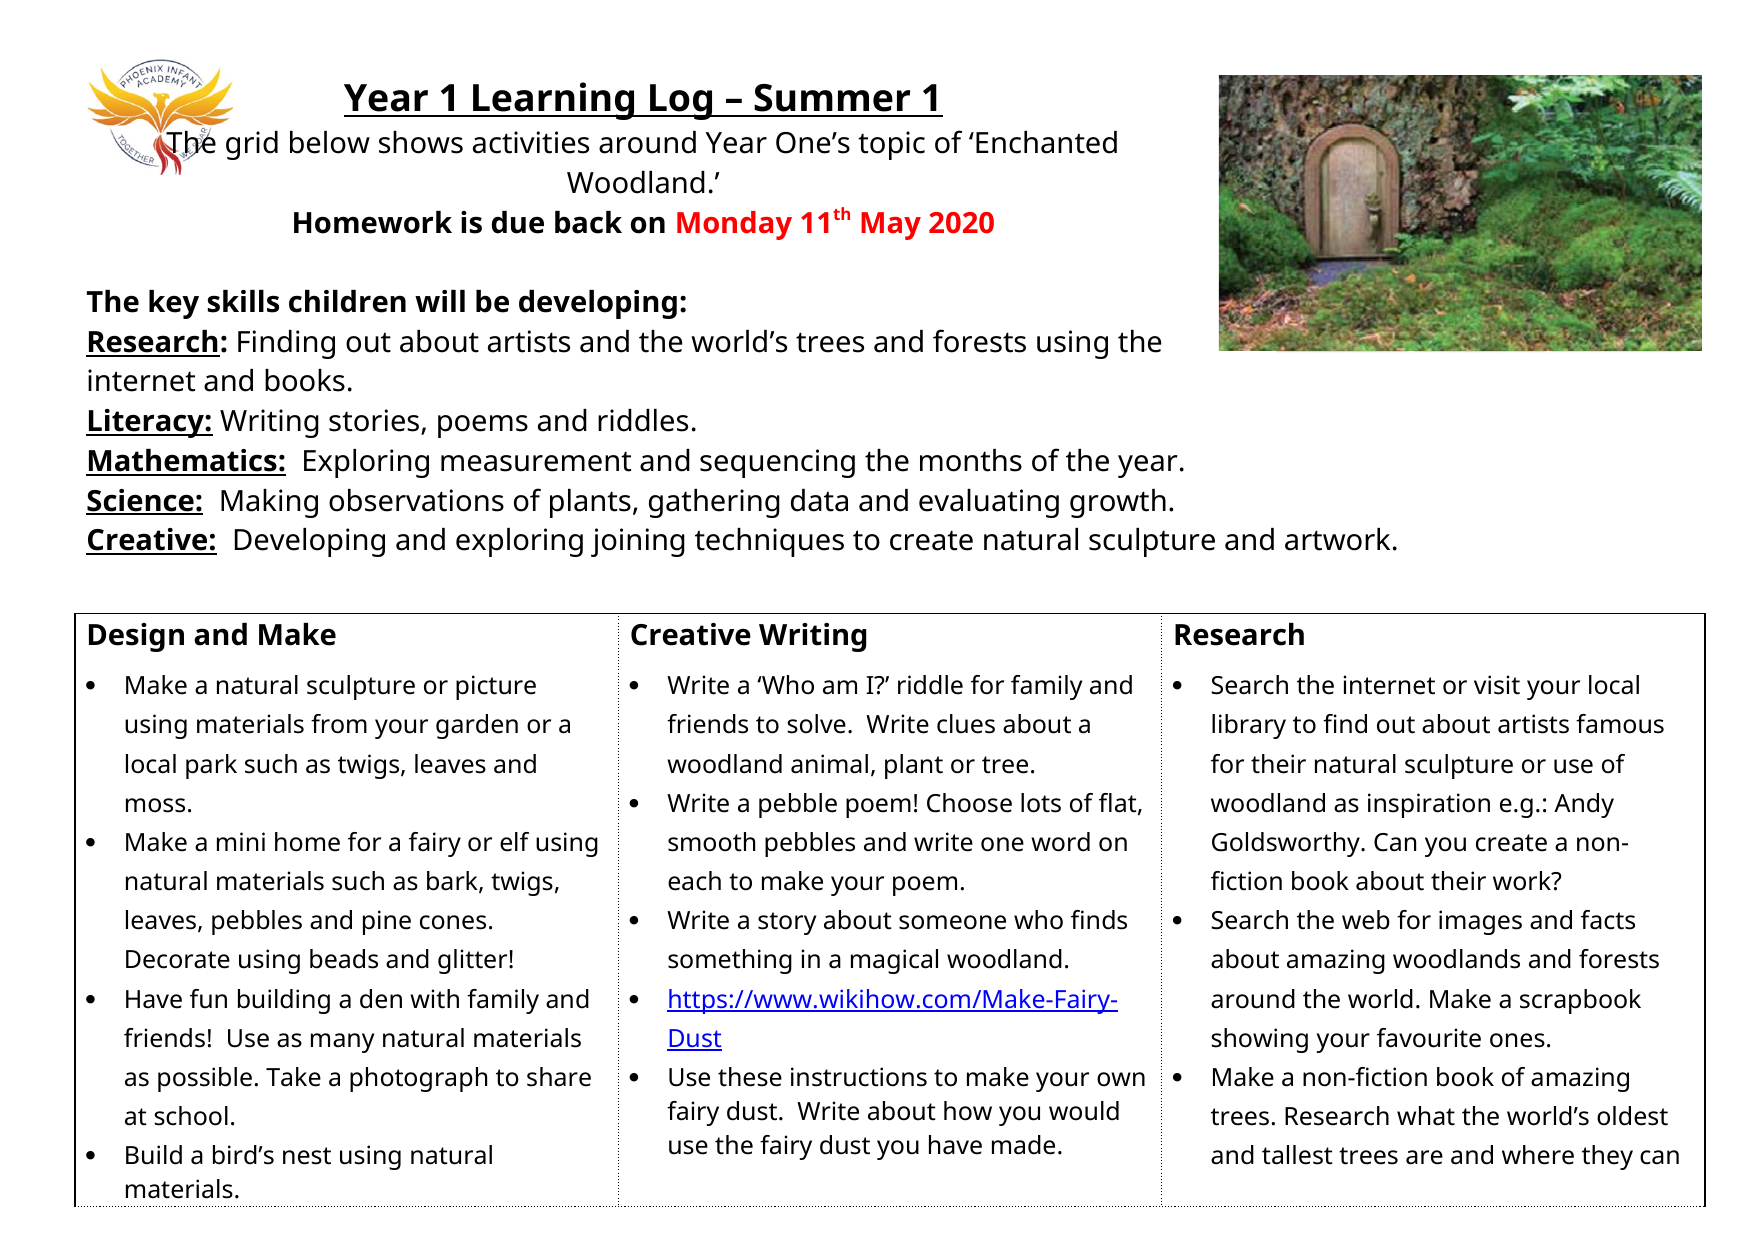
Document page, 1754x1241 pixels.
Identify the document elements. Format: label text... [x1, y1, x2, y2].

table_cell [618, 614, 1162, 1206]
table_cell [1162, 614, 1704, 1206]
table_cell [76, 614, 618, 1206]
table_header Year 1 Learning Log – Summer 1 The grid below shows activities around Year One’s topic of ‘Enchanted Woodland.’ Homework is due back on Monday 11th May 2020 The key skills children will be developing: Research: Finding out about artists and the world’s trees and forests using the internet and books. Literacy: Writing stories, poems and riddles. Mathematics: Exploring measurement and sequencing the months of the year. Science: Making observations of plants, gathering data and evaluating growth. Creative: Developing and exploring joining techniques to create natural sculpture and artwork. [75, 59, 1705, 613]
picture [1217, 75, 1702, 350]
